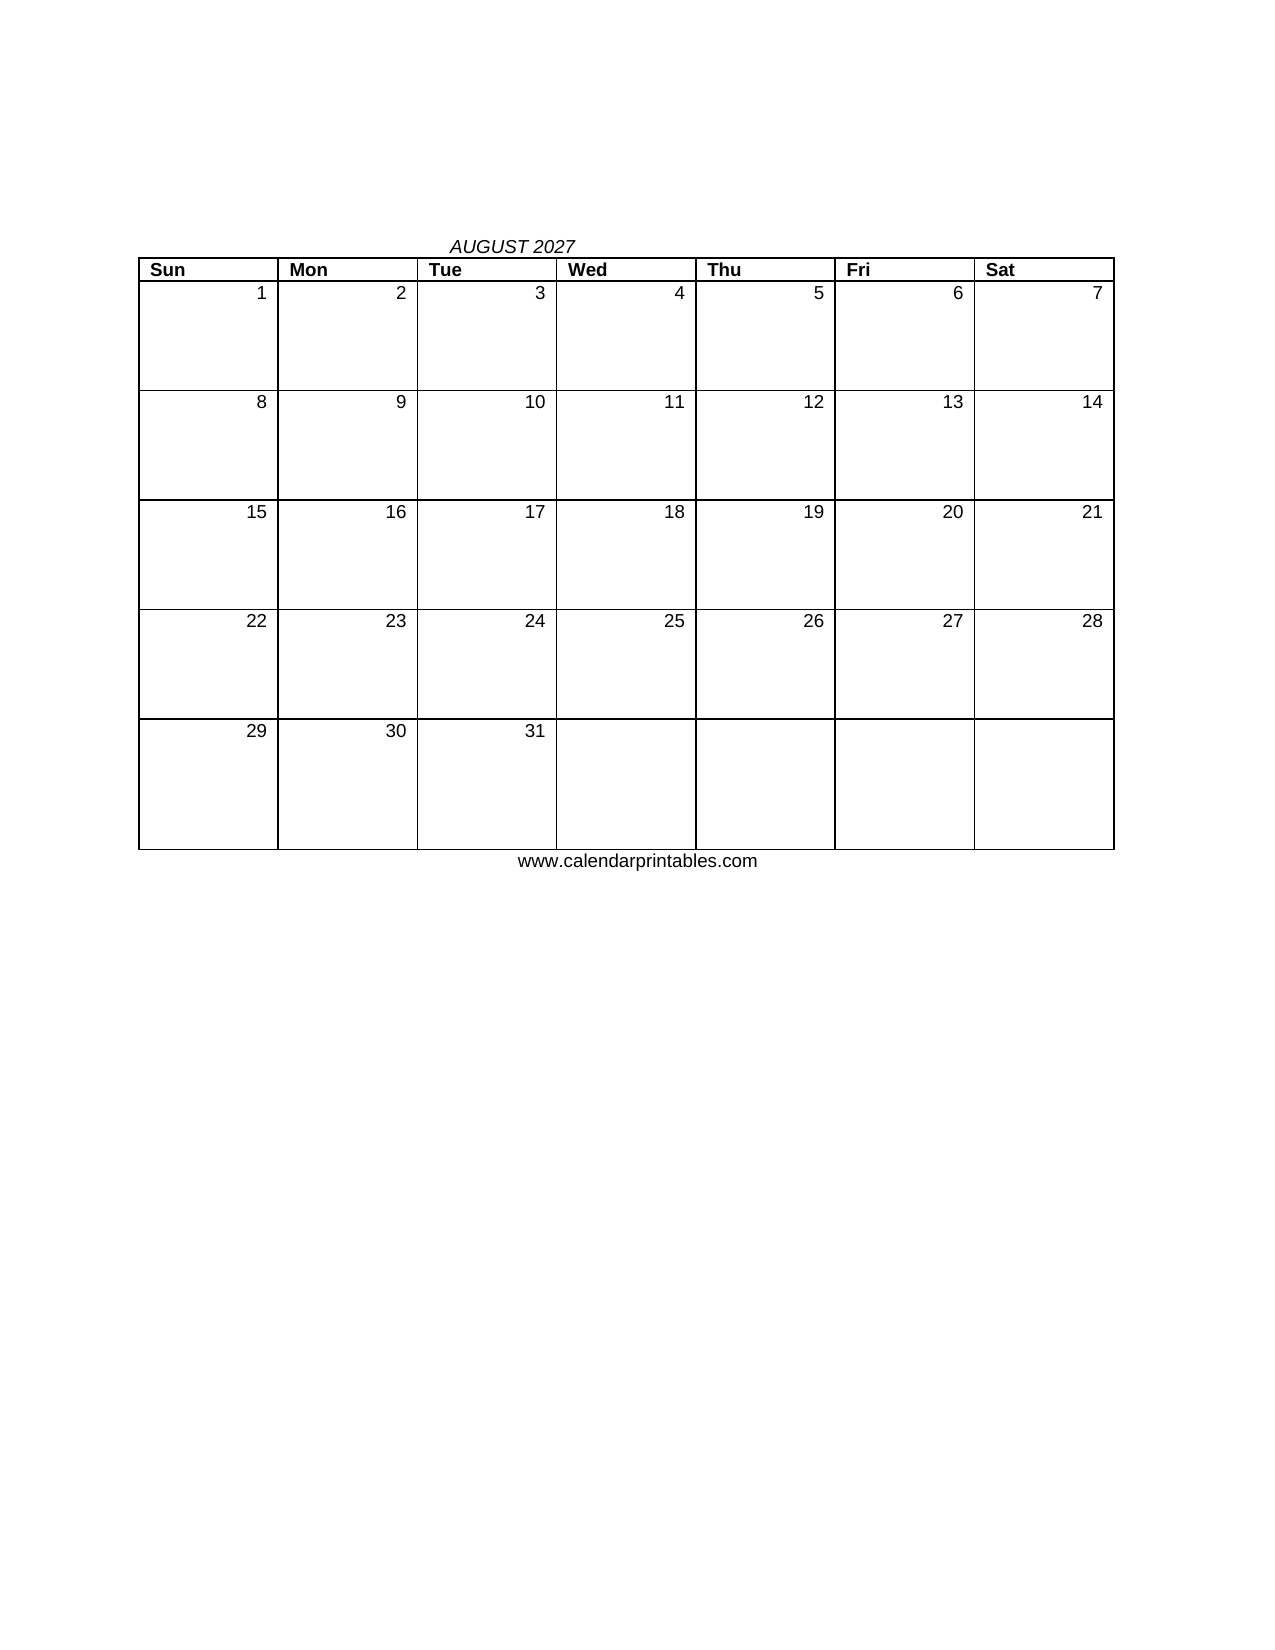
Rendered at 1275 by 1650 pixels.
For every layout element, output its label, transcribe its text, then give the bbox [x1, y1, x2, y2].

table_cell 16 [279, 501, 417, 608]
table_cell 29 [140, 720, 277, 849]
table_header Mon [279, 259, 417, 280]
table_header Tue [418, 259, 556, 280]
table_header Fri [836, 259, 974, 280]
table_header Wed [557, 259, 695, 280]
table_cell 11 [557, 391, 695, 499]
table_cell 10 [418, 391, 556, 499]
table_cell [836, 720, 974, 849]
subtitle August 2027 [150, 236, 1125, 257]
table_cell 12 [697, 391, 834, 499]
table_cell 23 [279, 610, 417, 718]
table_cell 26 [697, 610, 834, 718]
table_cell 19 [697, 501, 834, 608]
table_cell 27 [836, 610, 974, 718]
table_cell 13 [836, 391, 974, 499]
table_header Sat [975, 259, 1113, 280]
table_cell 15 [140, 501, 277, 608]
table_cell 8 [140, 391, 277, 499]
table_cell 21 [975, 501, 1113, 608]
table_cell 2 [279, 282, 417, 390]
table_cell [975, 720, 1113, 849]
text www.calendarprintables.com [150, 850, 1125, 872]
table_cell 6 [836, 282, 974, 390]
table_cell 17 [418, 501, 556, 608]
table_cell [697, 720, 834, 849]
table_cell 22 [140, 610, 277, 718]
table_cell 25 [557, 610, 695, 718]
table_cell 9 [279, 391, 417, 499]
table_cell 18 [557, 501, 695, 608]
table_cell 28 [975, 610, 1113, 718]
table_header Thu [697, 259, 834, 280]
table_cell 7 [975, 282, 1113, 390]
table_cell 1 [140, 282, 277, 390]
table_header Sun [140, 259, 277, 280]
table_cell 14 [975, 391, 1113, 499]
table_cell 5 [697, 282, 834, 390]
table_cell 4 [557, 282, 695, 390]
table_cell 31 [418, 720, 556, 849]
table_cell 30 [279, 720, 417, 849]
table_cell [557, 720, 695, 849]
table_cell 24 [418, 610, 556, 718]
table_cell 3 [418, 282, 556, 390]
table_cell 20 [836, 501, 974, 608]
